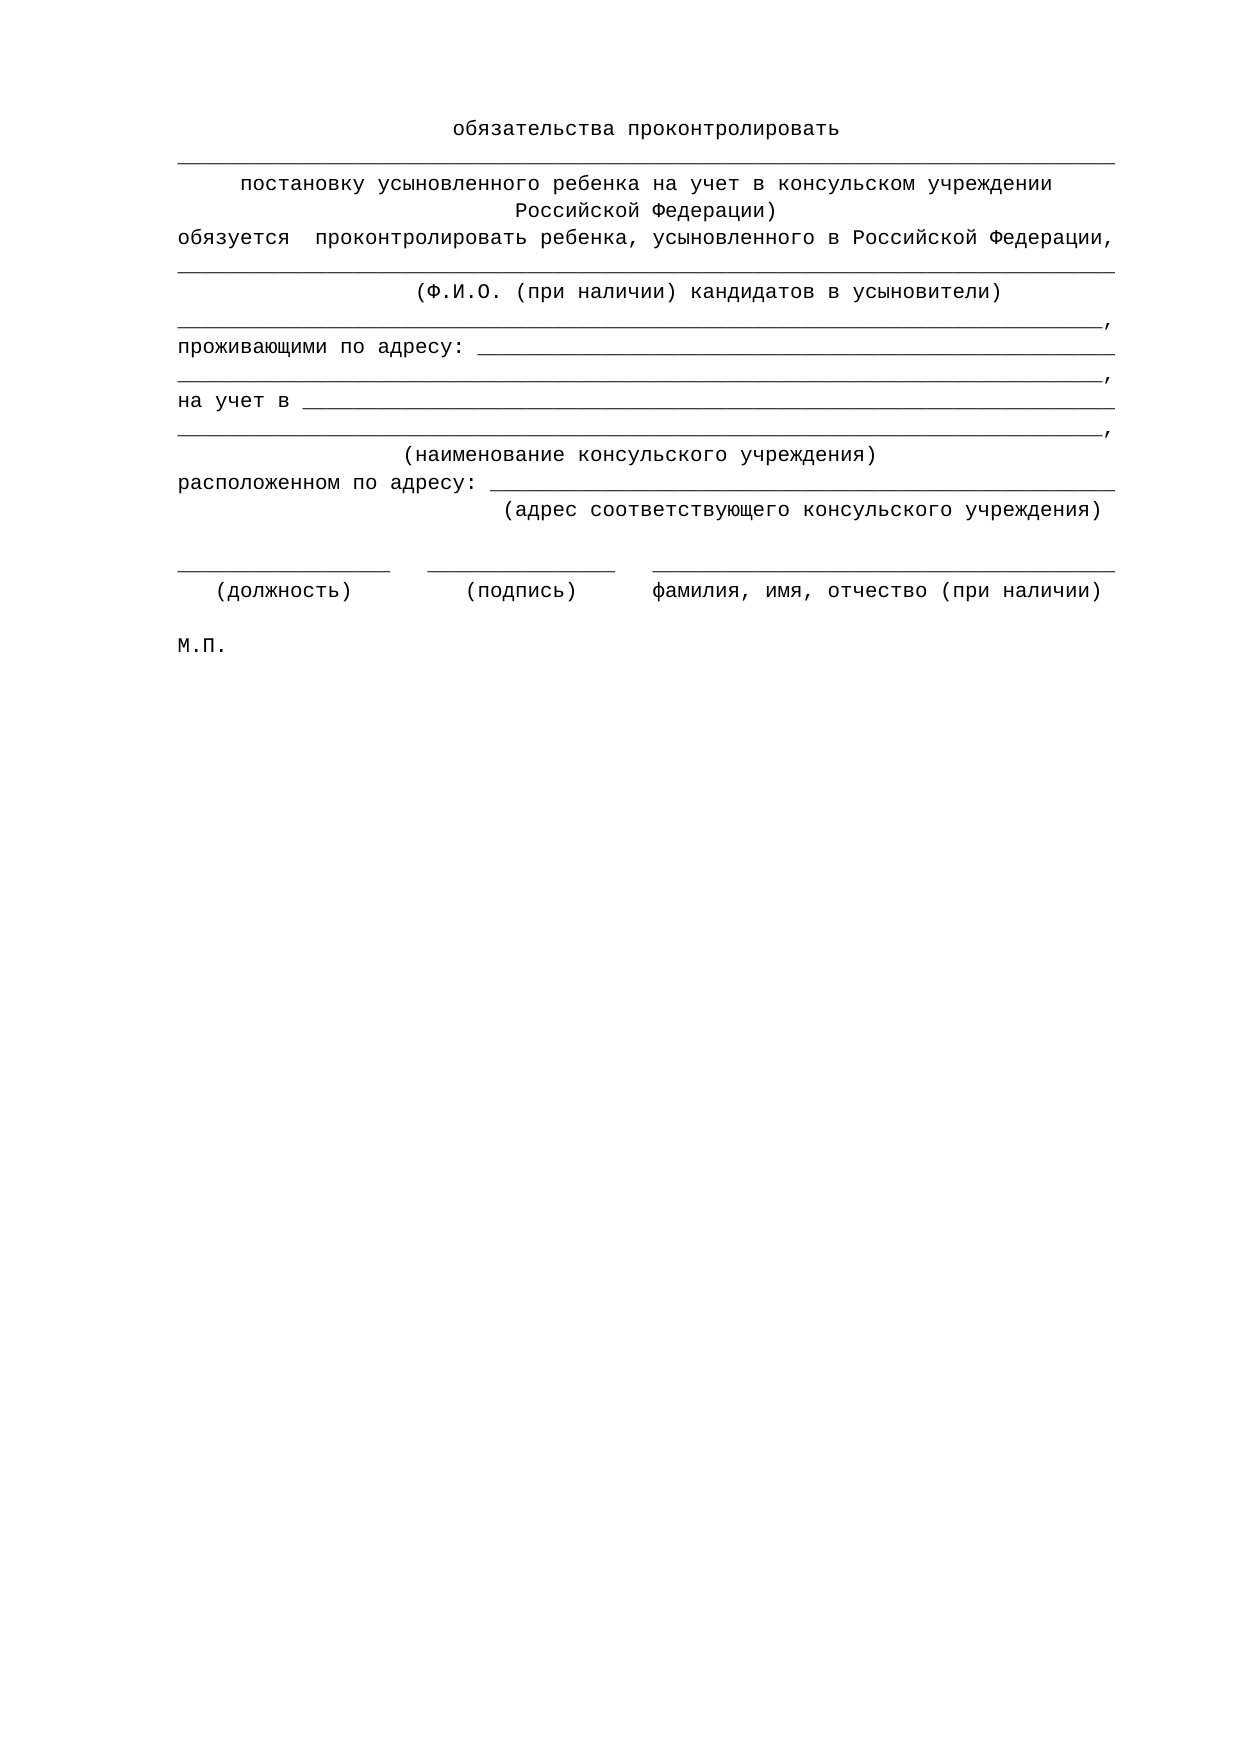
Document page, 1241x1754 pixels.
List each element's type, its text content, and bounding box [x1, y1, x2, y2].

text проживающими по адресу: ___________________________________________________ [177, 336, 1152, 359]
text _________________ _______________ _____________________________________ [177, 553, 1152, 577]
text обязательства проконтролировать [177, 118, 1152, 142]
text расположенном по адресу: __________________________________________________ [177, 472, 1152, 495]
text ___________________________________________________________________________ [177, 254, 1152, 278]
text __________________________________________________________________________, [177, 417, 1152, 441]
text (наименование консульского учреждения) [177, 444, 1152, 468]
text (адрес соответствующего консульского учреждения) [177, 499, 1152, 522]
text постановку усыновленного ребенка на учет в консульском учреждении [177, 173, 1152, 196]
text __________________________________________________________________________, [177, 308, 1152, 332]
text (должность) (подпись) фамилия, имя, отчество (при наличии) [177, 580, 1152, 604]
text обязуется проконтролировать ребенка, усыновленного в Российской Федерации, [177, 227, 1152, 251]
text на учет в _________________________________________________________________ [177, 390, 1152, 414]
text М.П. [177, 635, 1152, 658]
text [177, 145, 1152, 169]
text (Ф.И.О. (при наличии) кандидатов в усыновители) [177, 281, 1152, 305]
text Российской Федерации) [177, 200, 1152, 223]
text __________________________________________________________________________, [177, 363, 1152, 387]
